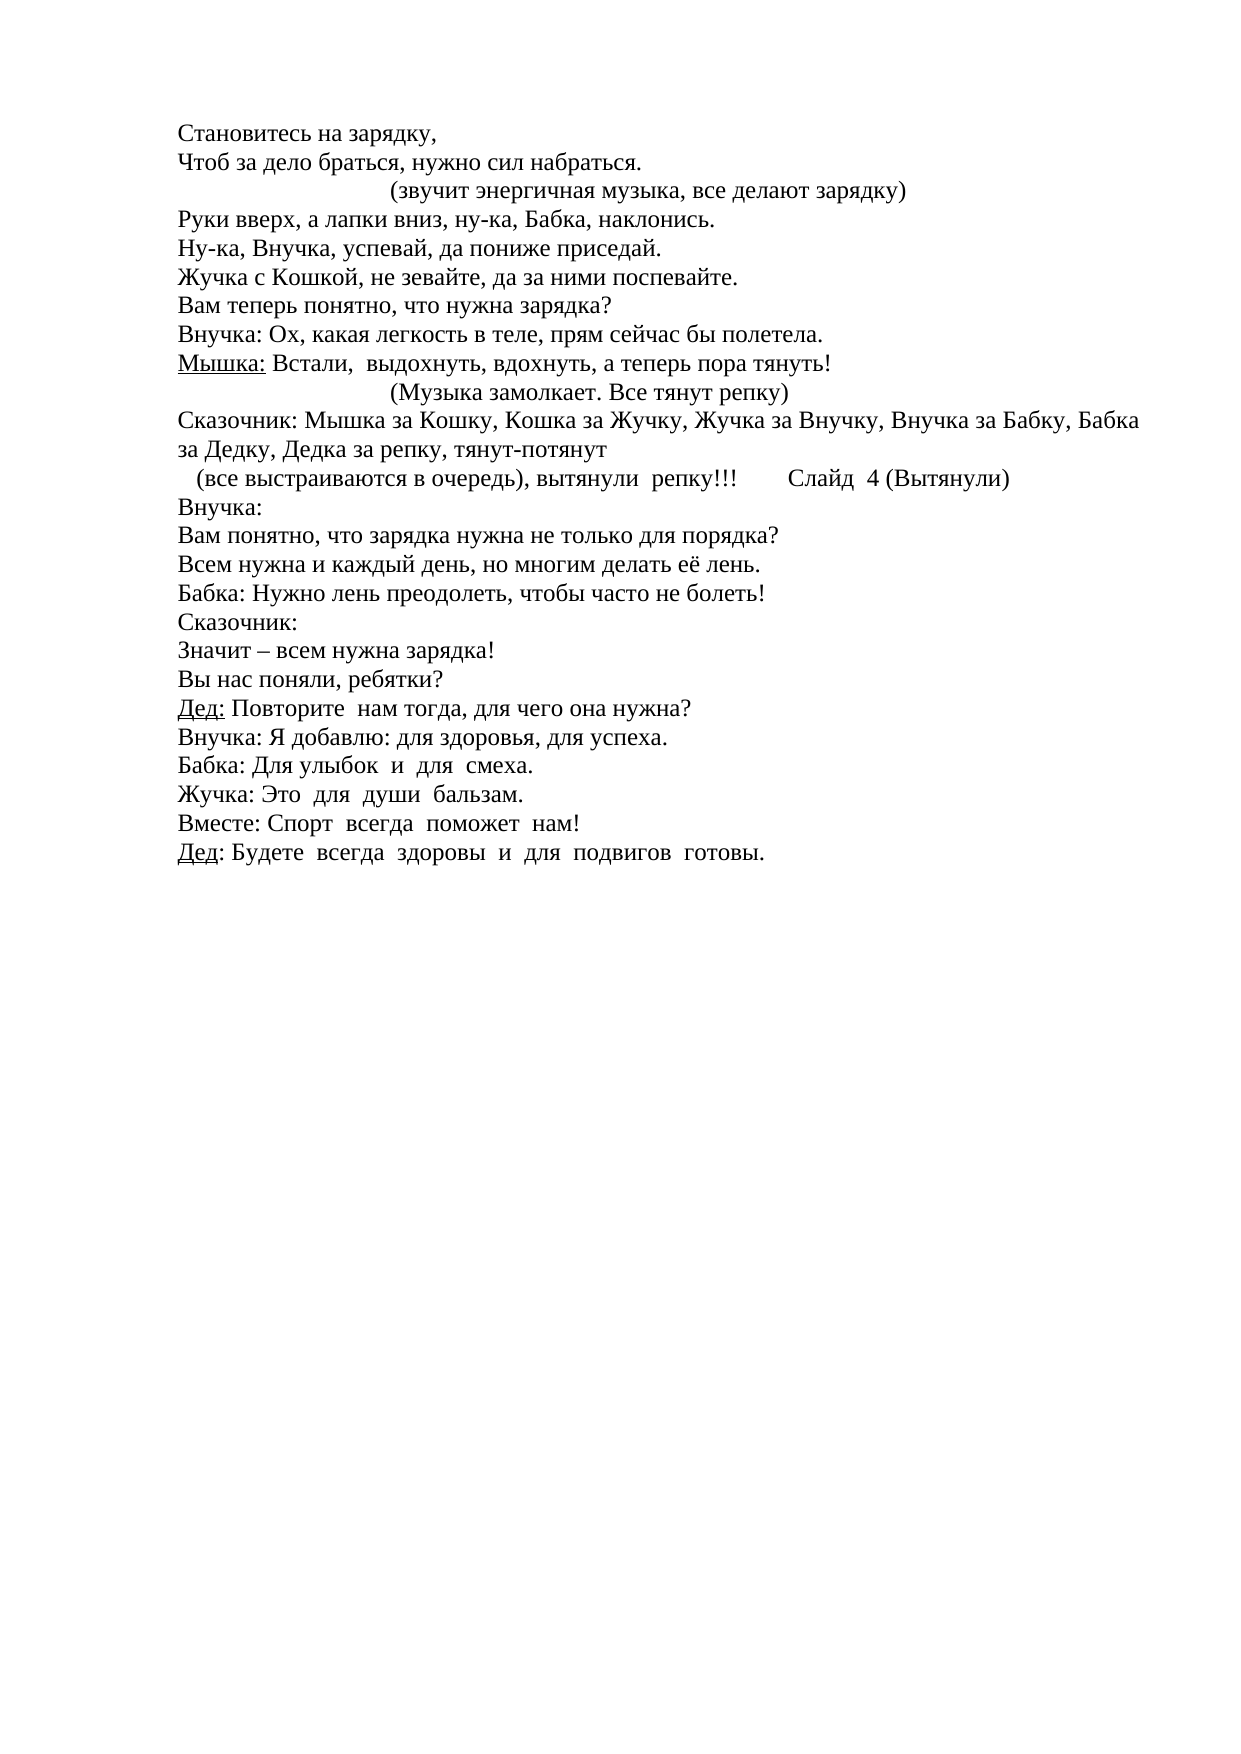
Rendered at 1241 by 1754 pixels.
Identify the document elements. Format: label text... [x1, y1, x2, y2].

text Жучка: Это для души бальзам. [177, 779, 1152, 808]
text (звучит энергичная музыка, все делают зарядку) [177, 176, 1152, 204]
text Сказочник: [177, 607, 1152, 636]
text Вам теперь понятно, что нужна зарядка? [177, 291, 1152, 319]
text Сказочник: Мышка за Кошку, Кошка за Жучку, Жучка за Внучку, Внучка за Бабку, Бабка за Дедку, Дедка за репку, тянут-потянут [177, 406, 1152, 463]
text Мышка: Встали, выдохнуть, вдохнуть, а теперь пора тянуть! [177, 348, 1152, 377]
text Внучка: Ох, какая легкость в теле, прям сейчас бы полетела. [177, 319, 1152, 348]
text Вместе: Спорт всегда поможет нам! [177, 808, 1152, 837]
text Бабка: Для улыбок и для смеха. [177, 751, 1152, 779]
text Всем нужна и каждый день, но многим делать её лень. [177, 549, 1152, 578]
text Внучка: [177, 492, 1152, 521]
text (все выстраиваются в очередь), вытянули репку!!! Слайд 4 (Вытянули) [177, 463, 1152, 492]
text Вам понятно, что зарядка нужна не только для порядка? [177, 521, 1152, 549]
text Дед: Повторите нам тогда, для чего она нужна? [177, 693, 1152, 722]
text Внучка: Я добавлю: для здоровья, для успеха. [177, 722, 1152, 751]
text Бабка: Нужно лень преодолеть, чтобы часто не болеть! [177, 578, 1152, 607]
text Дед: Будете всегда здоровы и для подвигов готовы. [177, 837, 1152, 866]
text (Музыка замолкает. Все тянут репку) [177, 377, 1152, 406]
text Ну-ка, Внучка, успевай, да пониже приседай. [177, 233, 1152, 262]
text Руки вверх, а лапки вниз, ну-ка, Бабка, наклонись. [177, 204, 1152, 233]
text Становитесь на зарядку, [177, 118, 1152, 147]
text Вы нас поняли, ребятки? [177, 664, 1152, 693]
text Значит – всем нужна зарядка! [177, 636, 1152, 664]
text Жучка с Кошкой, не зевайте, да за ними поспевайте. [177, 262, 1152, 291]
text Чтоб за дело браться, нужно сил набраться. [177, 147, 1152, 176]
